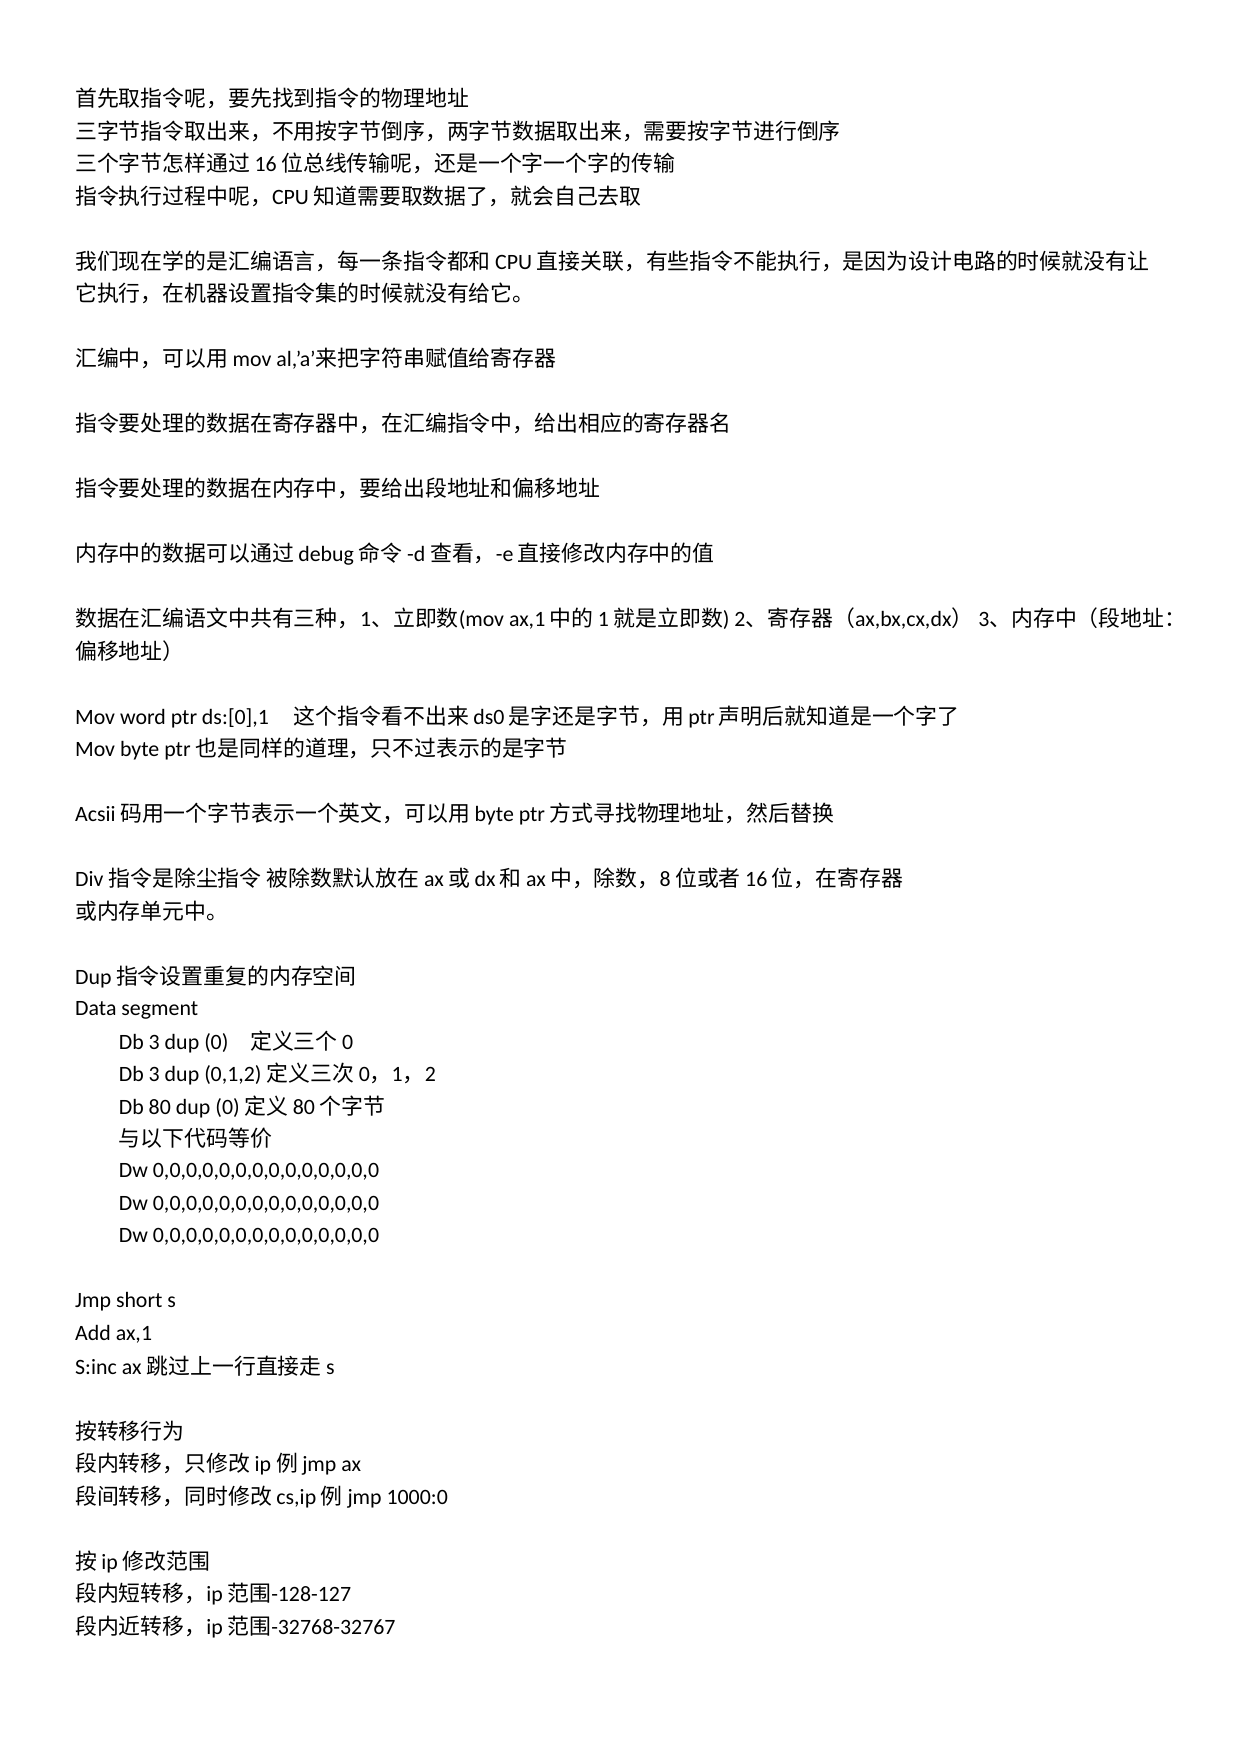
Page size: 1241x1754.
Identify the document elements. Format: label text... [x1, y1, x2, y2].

text Dw 0,0,0,0,0,0,0,0,0,0,0,0,0,0 [75, 1218, 1165, 1251]
text Dw 0,0,0,0,0,0,0,0,0,0,0,0,0,0 [75, 1186, 1165, 1218]
text Div 指令是除尘指令 被除数默认放在ax或dx和ax中，除数，8位或者16位，在寄存器 [75, 861, 1165, 893]
text Dup指令设置重复的内存空间 [75, 958, 1165, 991]
text 段内转移，只修改ip 例jmp ax [75, 1446, 1165, 1478]
text Db 3 dup (0) 定义三个0 [75, 1023, 1165, 1056]
text 内存中的数据可以通过debug命令 -d 查看，-e直接修改内存中的值 [75, 536, 1165, 568]
text 数据在汇编语文中共有三种，1、立即数(mov ax,1中的1就是立即数) 2、寄存器（ax,bx,cx,dx） 3、内存中（段地址：偏移地址） [75, 601, 1165, 666]
text Mov word ptr ds:[0],1 这个指令看不出来ds0是字还是字节，用ptr声明后就知道是一个字了 [75, 698, 1165, 731]
text 段内短转移，ip范围-128-127 [75, 1576, 1165, 1608]
text 按转移行为 [75, 1413, 1165, 1446]
text 按ip修改范围 [75, 1543, 1165, 1576]
list 三字节指令取出来，不用按字节倒序，两字节数据取出来，需要按字节进行倒序 [75, 113, 1165, 146]
text 指令要处理的数据在寄存器中，在汇编指令中，给出相应的寄存器名 [75, 406, 1165, 438]
list 指令执行过程中呢，CPU知道需要取数据了，就会自己去取 [75, 178, 1165, 211]
text 段内近转移，ip范围-32768-32767 [75, 1608, 1165, 1641]
text Mov byte ptr 也是同样的道理，只不过表示的是字节 [75, 731, 1165, 763]
text 汇编中，可以用mov al,’a’来把字符串赋值给寄存器 [75, 341, 1165, 373]
list 我们现在学的是汇编语言，每一条指令都和CPU直接关联，有些指令不能执行，是因为设计电路的时候就没有让它执行，在机器设置指令集的时候就没有给它。 [75, 243, 1165, 308]
text Db 3 dup (0,1,2) 定义三次0，1，2 [75, 1056, 1165, 1088]
text 与以下代码等价 [75, 1121, 1165, 1153]
text Acsii码用一个字节表示一个英文，可以用byte ptr方式寻找物理地址，然后替换 [75, 796, 1165, 828]
text Db 80 dup (0) 定义80个字节 [75, 1088, 1165, 1121]
text Data segment [75, 991, 1165, 1023]
text S:inc ax 跳过上一行直接走s [75, 1348, 1165, 1381]
text Jmp short s [75, 1283, 1165, 1316]
list 三个字节怎样通过16位总线传输呢，还是一个字一个字的传输 [75, 146, 1165, 178]
list 首先取指令呢，要先找到指令的物理地址 [75, 81, 1165, 113]
text 指令要处理的数据在内存中，要给出段地址和偏移地址 [75, 471, 1165, 503]
text Add ax,1 [75, 1316, 1165, 1348]
text Dw 0,0,0,0,0,0,0,0,0,0,0,0,0,0 [75, 1153, 1165, 1186]
text 段间转移，同时修改cs,ip例 jmp 1000:0 [75, 1478, 1165, 1511]
text 或内存单元中。 [75, 893, 1165, 926]
